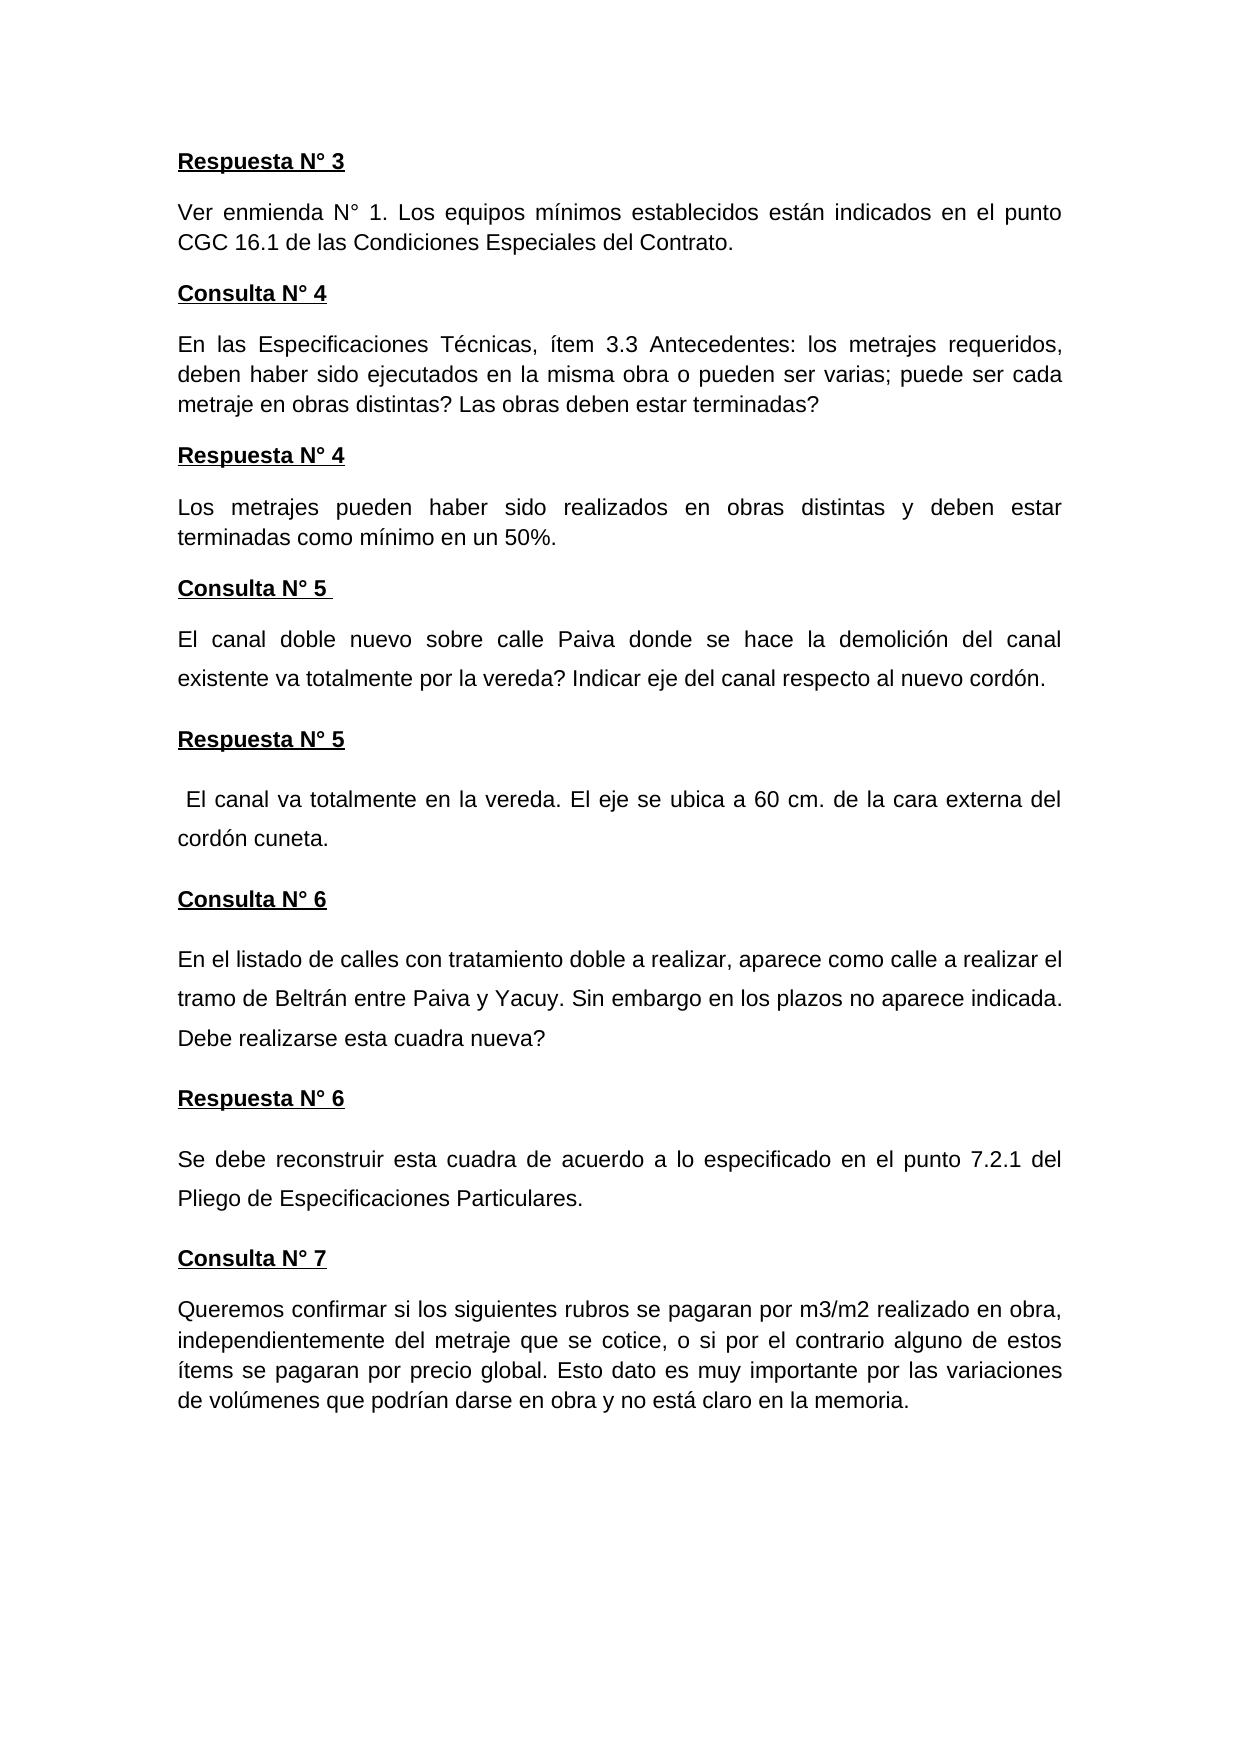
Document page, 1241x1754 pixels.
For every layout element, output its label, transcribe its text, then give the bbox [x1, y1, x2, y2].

text En el listado de calles con tratamiento doble a realizar, aparece como calle a realizar el tramo de Beltrán entre Paiva y Yacuy. Sin embargo en los plazos no aparece indicada. Debe realizarse esta cuadra nueva? [177, 946, 1063, 1051]
text Consulta N° 6 [177, 886, 1063, 912]
text Consulta N° 5 [177, 575, 1063, 601]
text Respuesta N° 4 [177, 442, 1063, 469]
text Respuesta N° 3 [177, 148, 1063, 174]
text Respuesta N° 5 [177, 726, 1063, 752]
text El canal doble nuevo sobre calle Paiva donde se hace la demolición del canal existente va totalmente por la vereda? Indicar eje del canal respecto al nuevo cordón. [177, 626, 1063, 692]
text En las Especificaciones Técnicas, ítem 3.3 Antecedentes: los metrajes requeridos, deben haber sido ejecutados en la misma obra o pueden ser varias; puede ser cada metraje en obras distintas? Las obras deben estar terminadas? [177, 331, 1063, 418]
text Ver enmienda N° 1. Los equipos mínimos establecidos están indicados en el punto CGC 16.1 de las Condiciones Especiales del Contrato. [177, 199, 1063, 255]
text Queremos confirmar si los siguientes rubros se pagaran por m3/m2 realizado en obra, independientemente del metraje que se cotice, o si por el contrario alguno de estos ítems se pagaran por precio global. Esto dato es muy importante por las variaciones de volúmenes que podrían darse en obra y no está claro en la memoria. [177, 1296, 1063, 1413]
text Consulta N° 4 [177, 280, 1063, 306]
text El canal va totalmente en la vereda. El eje se ubica a . de la cara externa del cordón cuneta. [177, 786, 1063, 852]
text Respuesta N° 6 [177, 1085, 1063, 1112]
text Los metrajes pueden haber sido realizados en obras distintas y deben estar terminadas como mínimo en un 50%. [177, 493, 1063, 550]
text Consulta N° 7 [177, 1245, 1063, 1272]
text Se debe reconstruir esta cuadra de acuerdo a lo especificado en el punto 7.2.1 del Pliego de Especificaciones Particulares. [177, 1146, 1063, 1211]
